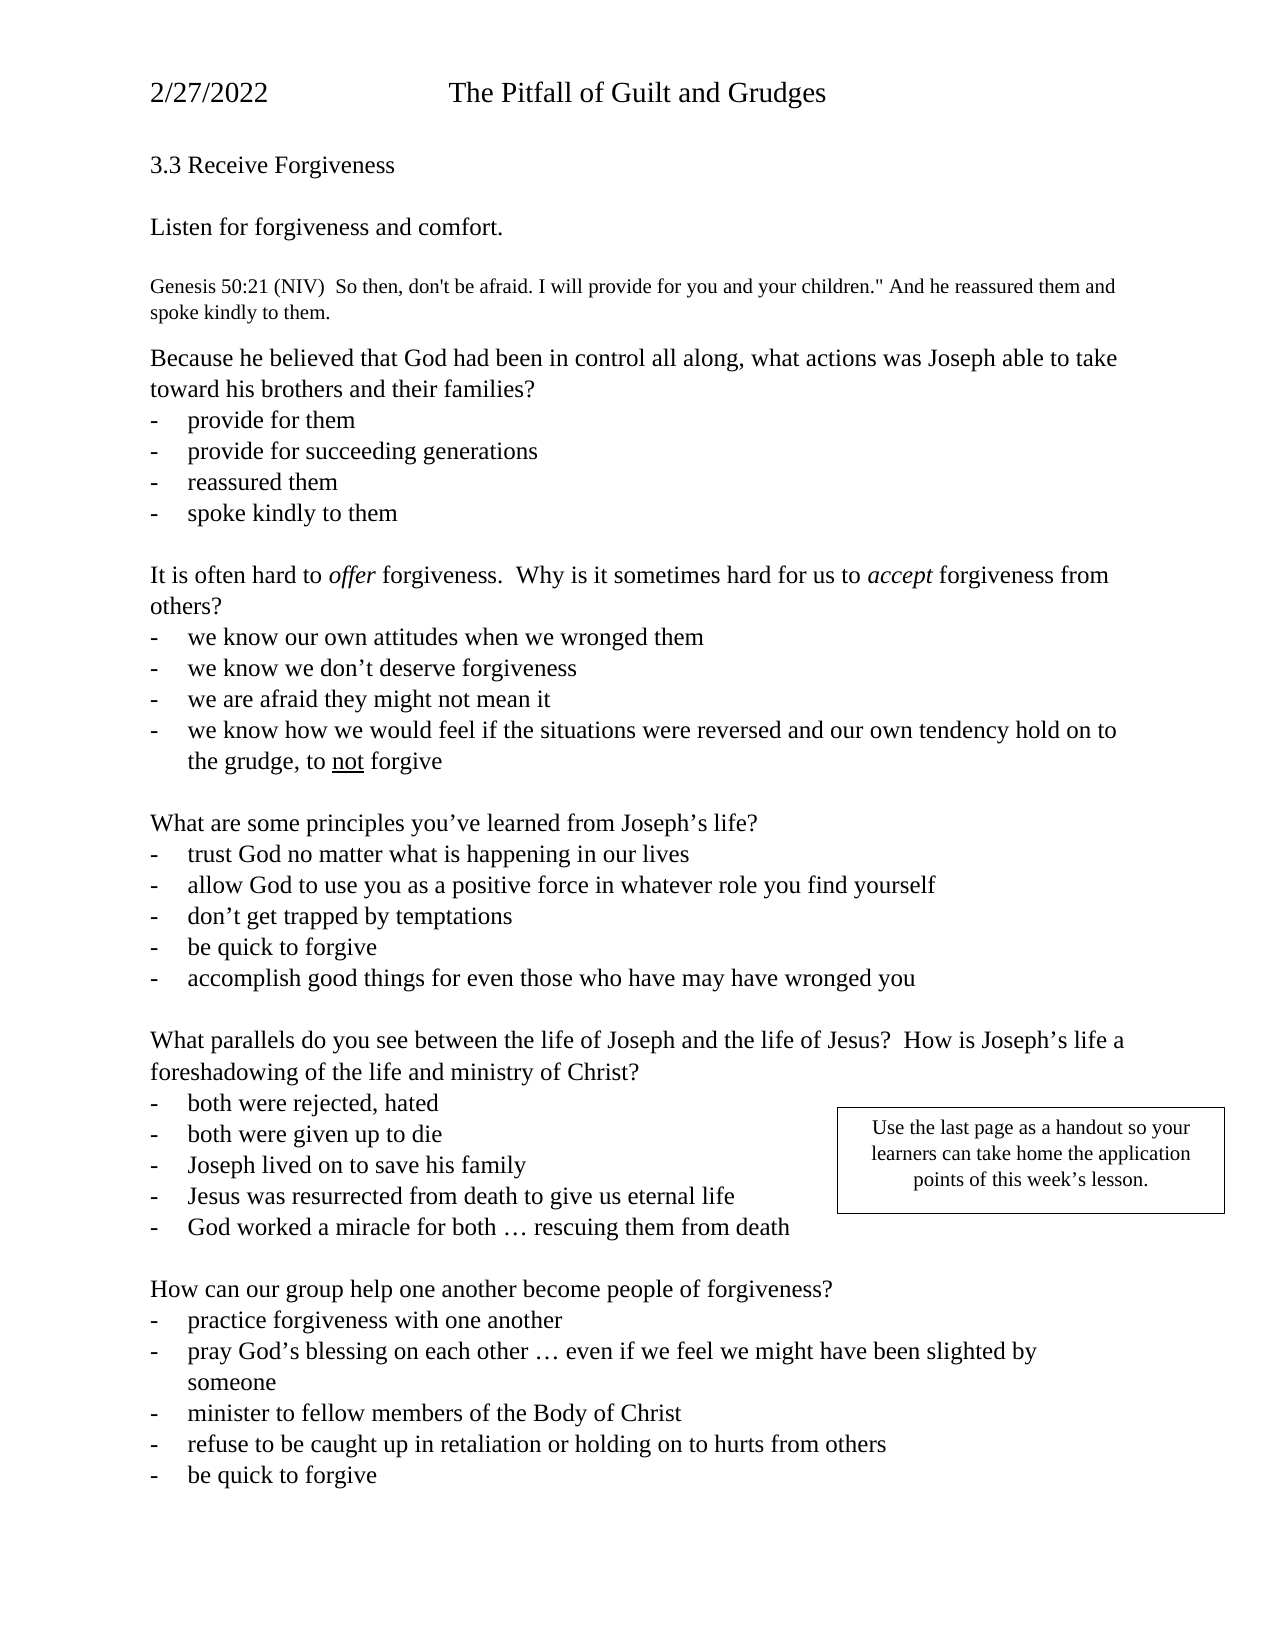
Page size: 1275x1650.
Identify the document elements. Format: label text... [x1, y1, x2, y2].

list God worked a miracle for both … rescuing them from death [150, 1212, 1125, 1241]
list accomplish good things for even those who have may have wronged you [150, 963, 1125, 992]
list both were given up to die [150, 1119, 837, 1147]
list spoke kindly to them [150, 498, 1125, 527]
list minister to fellow members of the Body of Christ [150, 1398, 1125, 1427]
list reassured them [150, 467, 1125, 496]
list Jesus was resurrected from death to give us eternal life [150, 1181, 837, 1209]
text Because he believed that God had been in control all along, what actions was Joseph able to take toward his brothers and their families? [150, 343, 1125, 402]
list pray God’s blessing on each other … even if we feel we might have been slighted by someone [150, 1336, 1125, 1396]
text What parallels do you see between the life of Joseph and the life of Jesus? How is Joseph’s life a foreshadowing of the life and ministry of Christ? [150, 1026, 1125, 1085]
text 3.3 Receive Forgiveness [150, 150, 1125, 179]
list be quick to forgive [150, 1460, 1125, 1489]
list provide for succeeding generations [150, 436, 1125, 464]
text Genesis 50:21 (NIV) So then, don't be afraid. I will provide for you and your children." And he reassured them and spoke kindly to them. [150, 274, 1125, 324]
text What are some principles you’ve learned from Joseph’s life? [150, 808, 1125, 837]
list don’t get trapped by temptations [150, 901, 1125, 930]
list trust God no matter what is happening in our lives [150, 839, 1125, 868]
list allow God to use you as a positive force in whatever role you find yourself [150, 870, 1125, 899]
list practice forgiveness with one another [150, 1305, 1125, 1334]
list we are afraid they might not mean it [150, 684, 1125, 713]
list we know we don’t deserve forgiveness [150, 653, 1125, 682]
list Joseph lived on to save his family [150, 1150, 837, 1178]
text How can our group help one another become people of forgiveness? [150, 1274, 1125, 1303]
text Listen for forgiveness and comfort. [150, 212, 1125, 241]
list both were rejected, hated [150, 1088, 1125, 1116]
list provide for them [150, 405, 1125, 433]
list we know our own attitudes when we wronged them [150, 622, 1125, 651]
text It is often hard to offer forgiveness. Why is it sometimes hard for us to accept forgiveness from others? [150, 560, 1125, 620]
list be quick to forgive [150, 932, 1125, 961]
list refuse to be caught up in retaliation or holding on to hurts from others [150, 1429, 1125, 1458]
list we know how we would feel if the situations were reversed and our own tendency hold on to the grudge, to not forgive [150, 715, 1125, 775]
